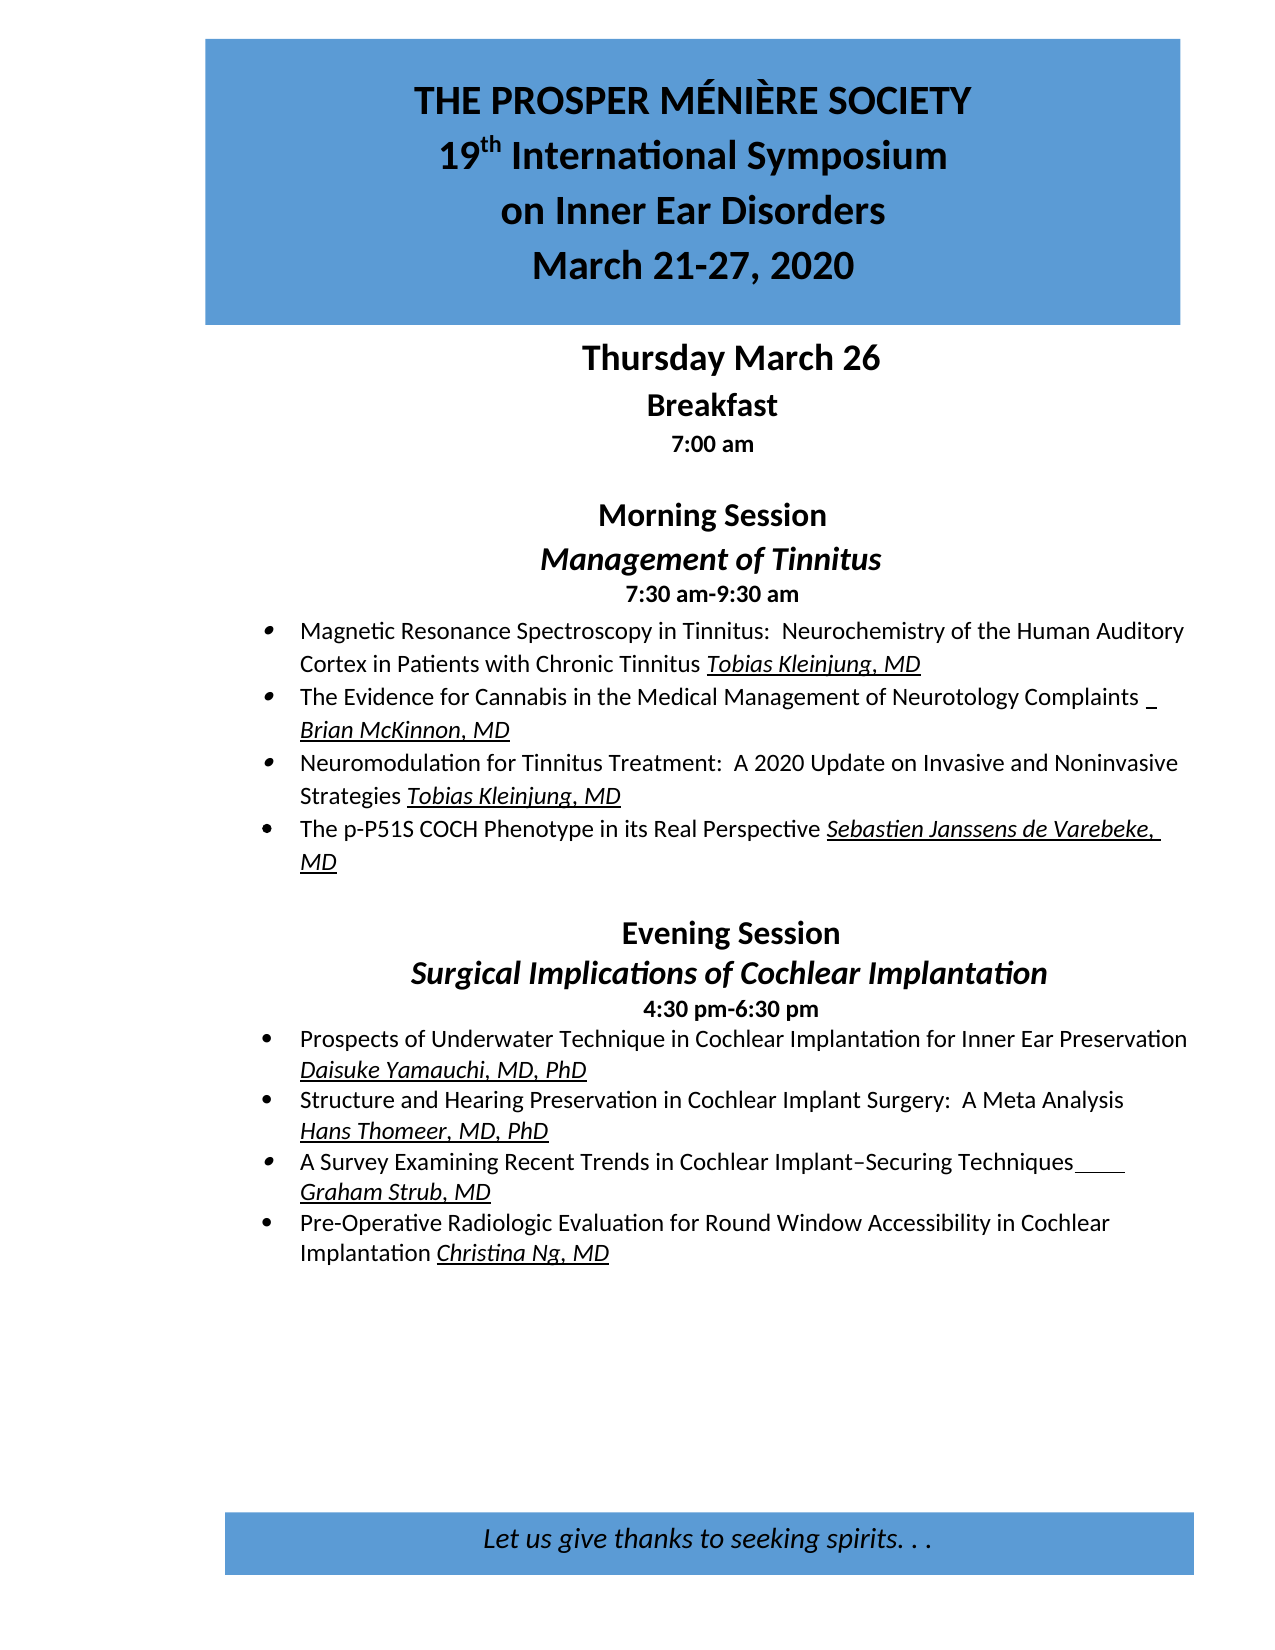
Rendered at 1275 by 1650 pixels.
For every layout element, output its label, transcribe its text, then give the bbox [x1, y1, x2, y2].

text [262, 154, 1200, 380]
list Neuromodulation for Tinnitus Treatment: A 2020 Update on Invasive and Noninvasive Strategies Tobias Kleinjung, MD [262, 747, 1200, 811]
text 7:00 am [225, 428, 1200, 458]
text 4:30 pm-6:30 pm [262, 993, 1200, 1024]
text Surgical Implications of Cochlear Implantation [262, 952, 1200, 993]
list Magnetic Resonance Spectroscopy in Tinnitus: Neurochemistry of the Human Auditory Cortex in Patients with Chronic Tinnitus Tobias Kleinjung, MD [262, 615, 1200, 679]
list The Evidence for Cannabis in the Medical Management of Neurotology Complaints Brian McKinnon, MD [262, 681, 1200, 745]
list Structure and Hearing Preservation in Cochlear Implant Surgery: A Meta Analysis Hans Thomeer, MD, PhD [262, 1085, 1200, 1146]
text Evening Session [262, 912, 1200, 952]
text Management of Tinnitus [225, 538, 1200, 578]
text Breakfast [225, 384, 1200, 424]
list The p-P51S COCH Phenotype in its Real Perspective Sebastien Janssens de Varebeke, MD [262, 813, 1200, 876]
list A Survey Examining Recent Trends in Cochlear Implant–Securing Techniques Graham Strub, MD [262, 1146, 1200, 1207]
list Prospects of Underwater Technique in Cochlear Implantation for Inner Ear Preservation Daisuke Yamauchi, MD, PhD [262, 1024, 1200, 1085]
list Pre-Operative Radiologic Evaluation for Round Window Accessibility in Cochlear Implantation Christina Ng, MD [262, 1207, 1200, 1268]
text 7:30 am-9:30 am [225, 578, 1200, 609]
text Morning Session [225, 494, 1200, 534]
